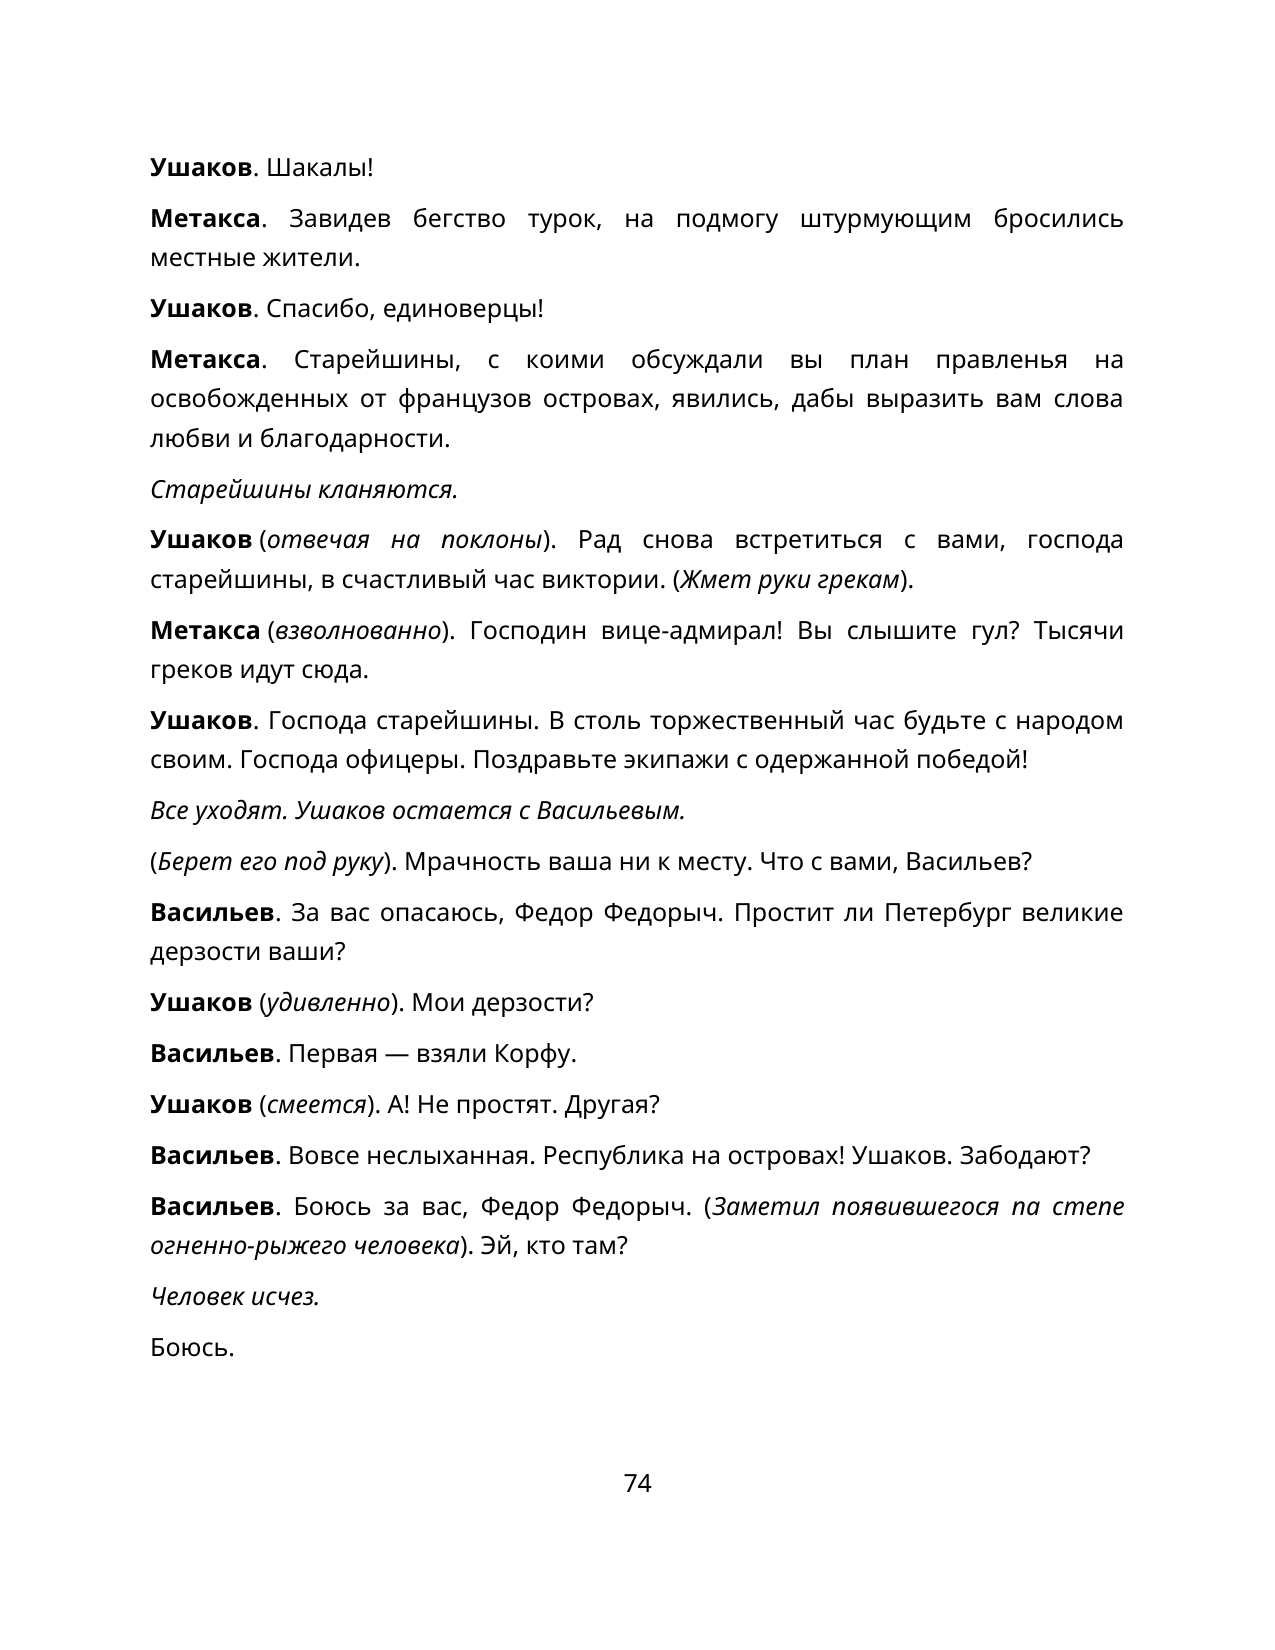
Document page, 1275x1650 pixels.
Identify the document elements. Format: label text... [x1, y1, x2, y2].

text Ушаков (удивленно). Мои дерзости? [150, 984, 1125, 1018]
text Метакса. Старейшины, с коими обсуждали вы план правленья на освобожденных от французов островах, явились, дабы выразить вам слова любви и благодарности. [150, 342, 1125, 454]
text Старейшины кланяются. [150, 471, 1125, 505]
text Васильев. Боюсь за вас, Федор Федорыч. (Заметил появившегося па степе огненно-рыжего человека). Эй, кто там? [150, 1188, 1125, 1261]
text Ушаков. Спасибо, единоверцы! [150, 291, 1125, 325]
text Васильев. Вовсе неслыханная. Республика на островах! Ушаков. Забодают? [150, 1137, 1125, 1171]
text Васильев. Первая — взяли Корфу. [150, 1035, 1125, 1069]
text Метакса (взволнованно). Господин вице-адмирал! Вы слышите гул? Тысячи греков идут сюда. [150, 612, 1125, 686]
text Васильев. За вас опасаюсь, Федор Федорыч. Простит ли Петербург великие дерзости ваши? [150, 894, 1125, 968]
text Ушаков. Господа старейшины. В столь торжественный час будьте с народом своим. Господа офицеры. Поздравьте экипажи с одержанной победой! [150, 702, 1125, 776]
text Ушаков (смеется). А! Не простят. Другая? [150, 1086, 1125, 1120]
text Боюсь. [150, 1329, 1125, 1363]
text Ушаков (отвечая на поклоны). Рад снова встретиться с вами, господа старейшины, в счастливый час виктории. (Жмет руки грекам). [150, 522, 1125, 595]
text Метакса. Завидев бегство турок, на подмогу штурмующим бросились местные жители. [150, 201, 1125, 274]
text Ушаков. Шакалы! [150, 150, 1125, 184]
text Все уходят. Ушаков остается с Васильевым. [150, 792, 1125, 827]
text (Берет его под руку). Мрачность ваша ни к месту. Что с вами, Васильев? [150, 843, 1125, 877]
text Человек исчез. [150, 1278, 1125, 1312]
